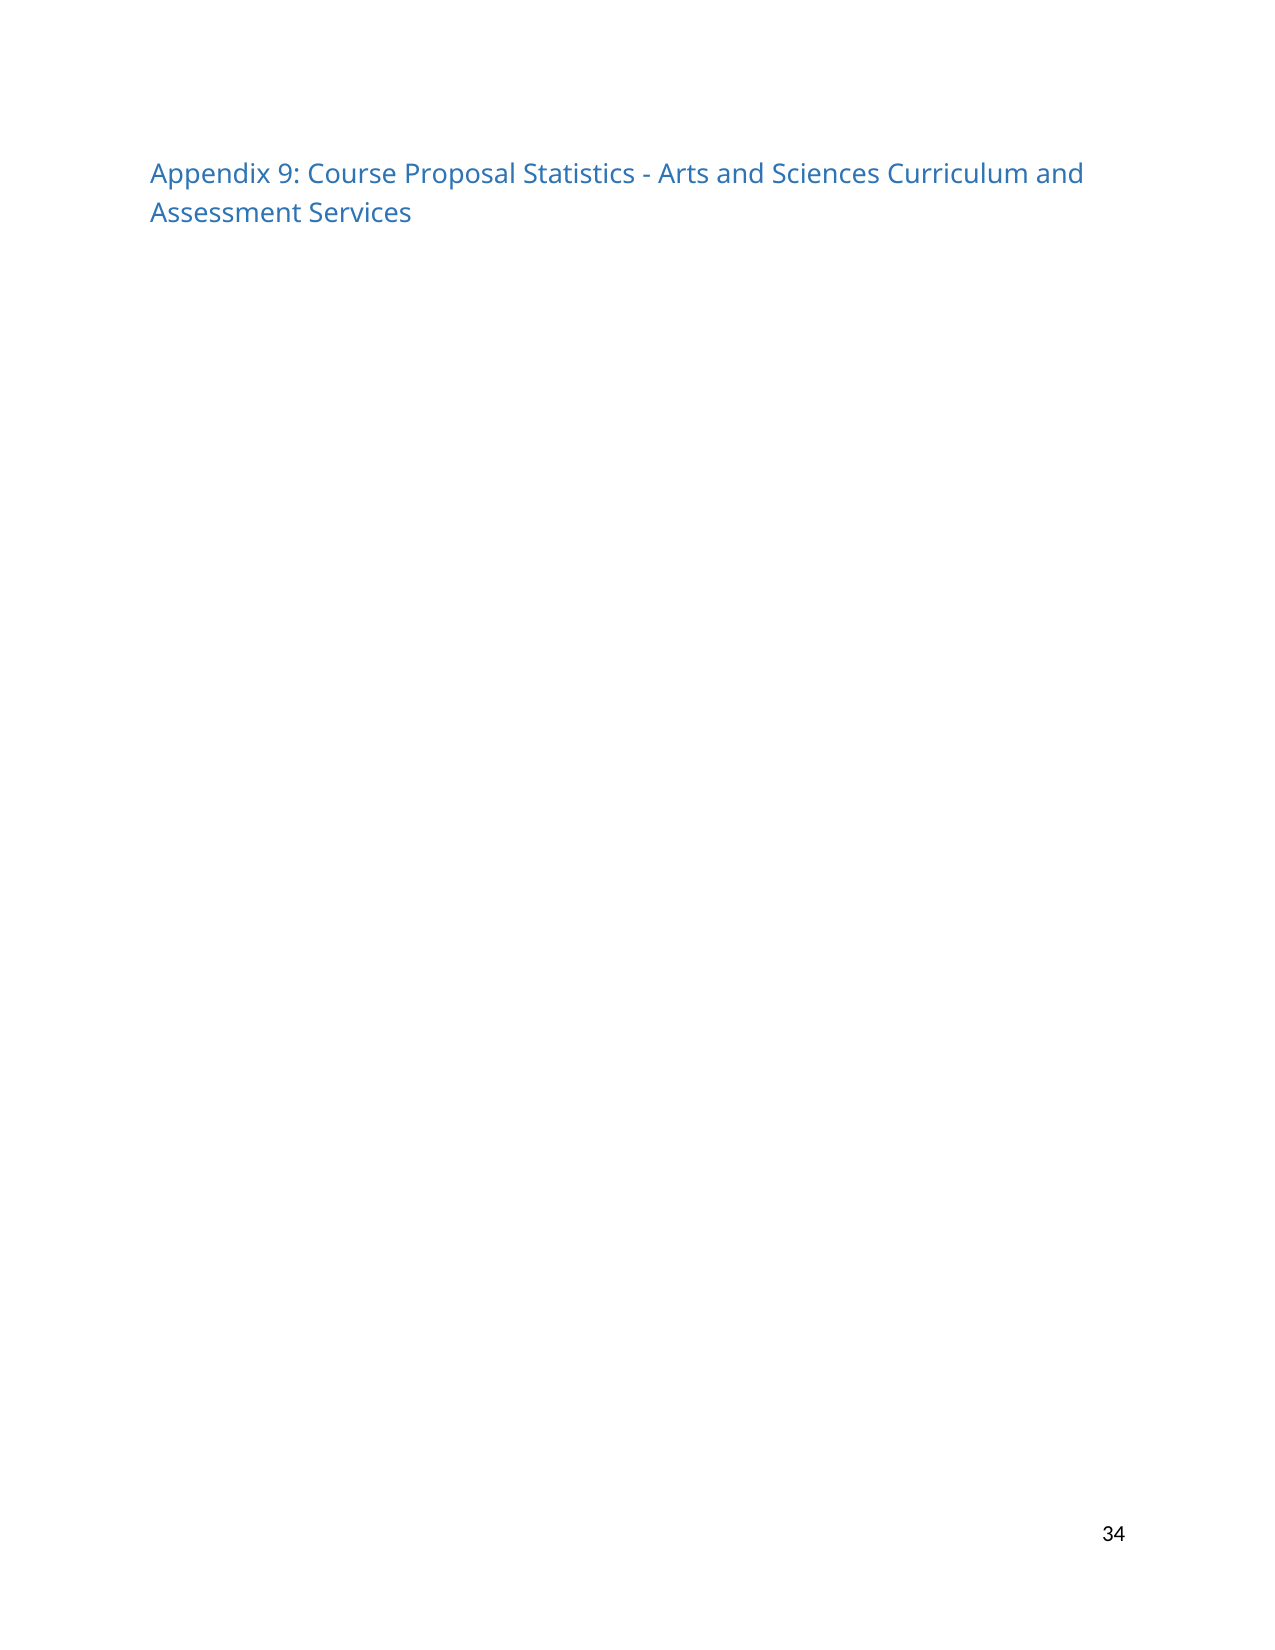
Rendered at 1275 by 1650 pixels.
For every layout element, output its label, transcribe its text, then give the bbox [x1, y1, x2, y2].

subtitle Appendix 9: Course Proposal Statistics - Arts and Sciences Curriculum and Assessment Services [150, 154, 1125, 231]
